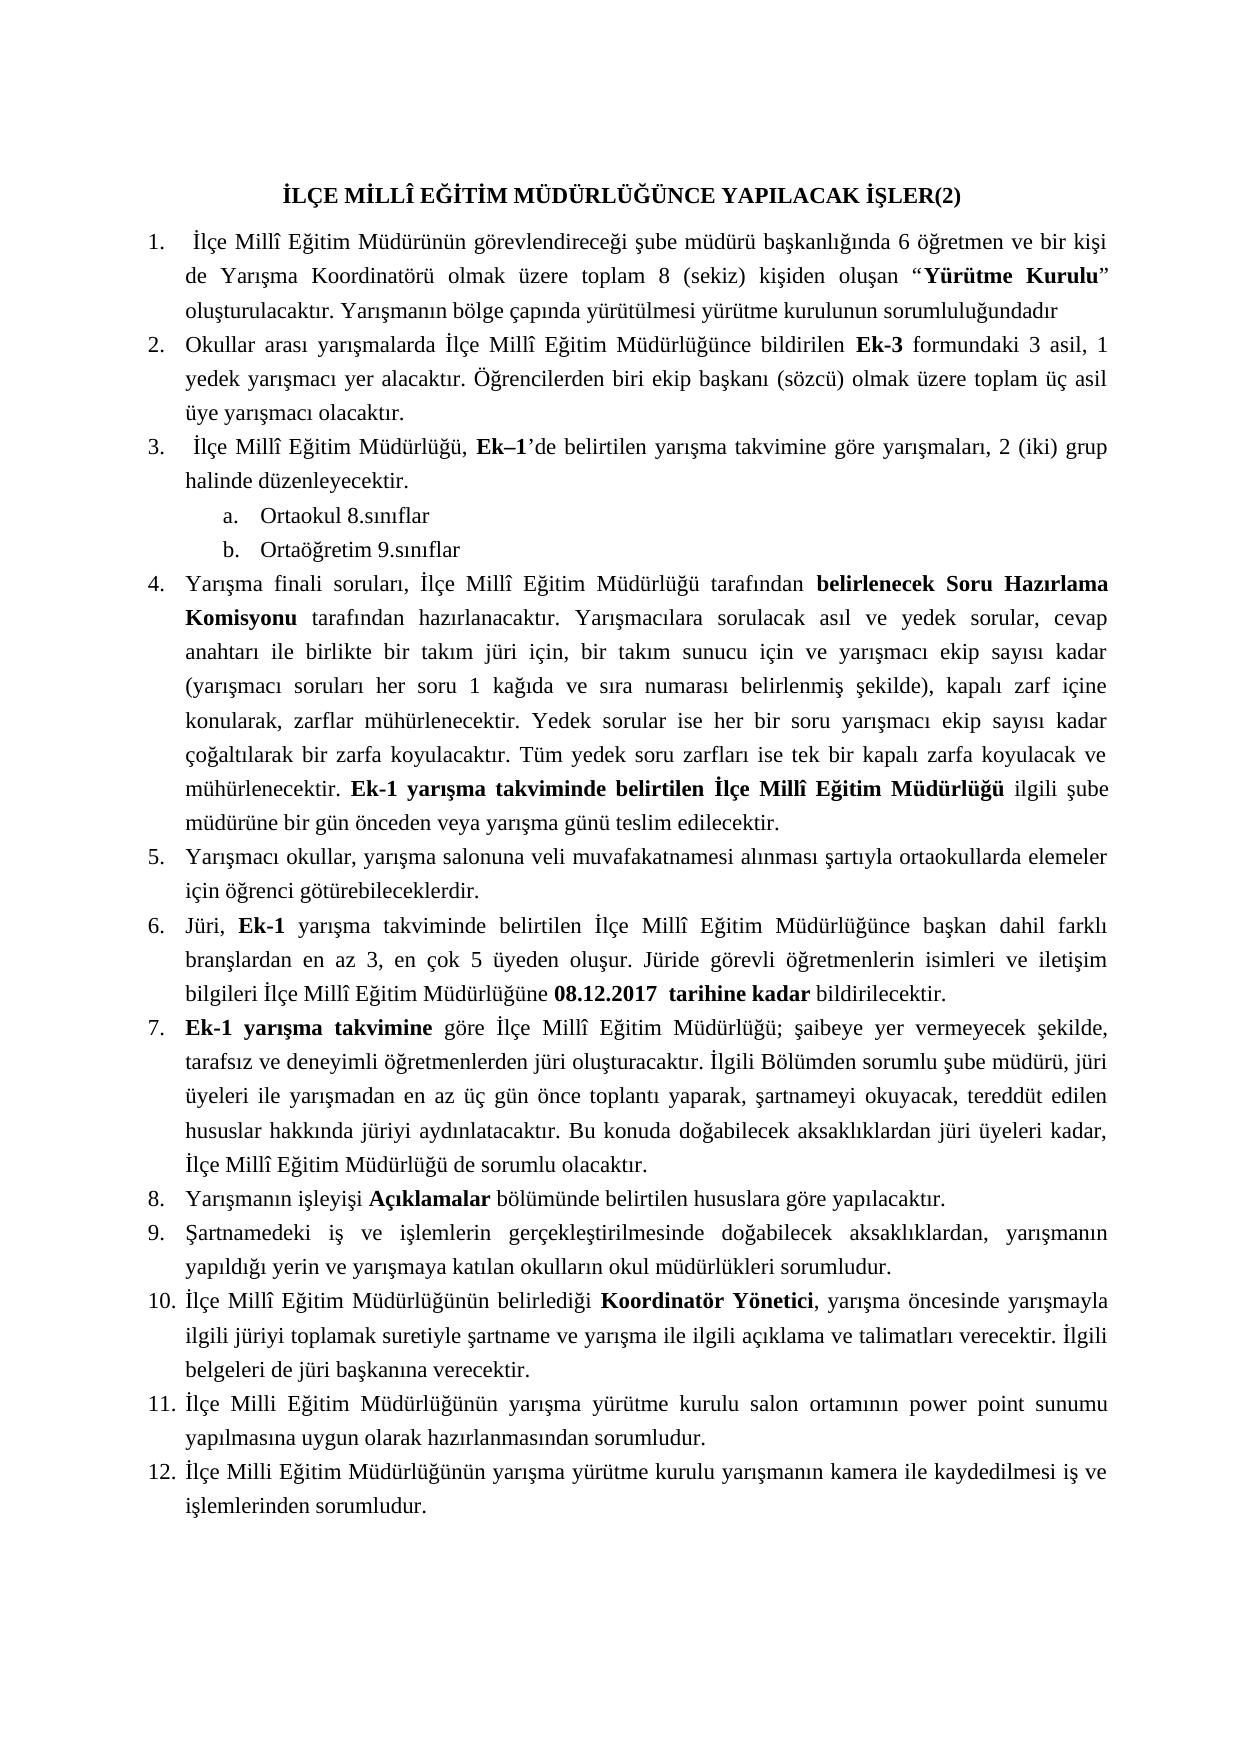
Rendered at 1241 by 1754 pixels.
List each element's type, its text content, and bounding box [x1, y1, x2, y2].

list İlçe Millî Eğitim Müdürünün görevlendireceği şube müdürü başkanlığında 6 öğretmen ve bir kişi de Yarışma Koordinatörü olmak üzere toplam 8 (sekiz) kişiden oluşan “Yürütme Kurulu” oluşturulacaktır. Yarışmanın bölge çapında yürütülmesi yürütme kurulunun sorumluluğundadır [148, 228, 1109, 323]
list Şartnamedeki iş ve işlemlerin gerçekleştirilmesinde doğabilecek aksaklıklardan, yarışmanın yapıldığı yerin ve yarışmaya katılan okulların okul müdürlükleri sorumludur. [148, 1219, 1109, 1280]
list İlçe Milli Eğitim Müdürlüğünün yarışma yürütme kurulu yarışmanın kamera ile kaydedilmesi iş ve işlemlerinden sorumludur. [148, 1458, 1109, 1519]
list İlçe Millî Eğitim Müdürlüğünün belirlediği Koordinatör Yönetici, yarışma öncesinde yarışmayla ilgili jüriyi toplamak suretiyle şartname ve yarışma ile ilgili açıklama ve talimatları verecektir. İlgili belgeleri de jüri başkanına verecektir. [148, 1288, 1109, 1382]
list Ortaokul 8.sınıflar [223, 502, 1109, 528]
list Okullar arası yarışmalarda İlçe Millî Eğitim Müdürlüğünce bildirilen Ek-3 formundaki 3 asil, 1 yedek yarışmacı yer alacaktır. Öğrencilerden biri ekip başkanı (sözcü) olmak üzere toplam üç asil üye yarışmacı olacaktır. [148, 331, 1109, 426]
list Yarışmacı okullar, yarışma salonuna veli muvafakatnamesi alınması şartıyla ortaokullarda elemeler için öğrenci götürebileceklerdir. [148, 843, 1109, 904]
list Yarışmanın işleyişi Açıklamalar bölümünde belirtilen hususlara göre yapılacaktır. [148, 1185, 1109, 1211]
list İlçe Milli Eğitim Müdürlüğünün yarışma yürütme kurulu salon ortamının power point sunumu yapılmasına uygun olarak hazırlanmasından sorumludur. [148, 1390, 1109, 1451]
text İLÇE MİLLÎ EĞİTİM MÜDÜRLÜĞÜNCE YAPILACAK İŞLER(2) [135, 182, 1109, 208]
list Ortaöğretim 9.sınıflar [223, 536, 1109, 562]
list İlçe Millî Eğitim Müdürlüğü, Ek–1’de belirtilen yarışma takvimine göre yarışmaları, 2 (iki) grup halinde düzenleyecektir. [148, 433, 1109, 494]
list Jüri, Ek-1 yarışma takviminde belirtilen İlçe Millî Eğitim Müdürlüğünce başkan dahil farklı branşlardan en az 3, en çok 5 üyeden oluşur. Jüride görevli öğretmenlerin isimleri ve iletişim bilgileri İlçe Millî Eğitim Müdürlüğüne 08.12.2017 tarihine kadar bildirilecektir. [148, 912, 1109, 1006]
list Yarışma finali soruları, İlçe Millî Eğitim Müdürlüğü tarafından belirlenecek Soru Hazırlama Komisyonu tarafından hazırlanacaktır. Yarışmacılara sorulacak asıl ve yedek sorular, cevap anahtarı ile birlikte bir takım jüri için, bir takım sunucu için ve yarışmacı ekip sayısı kadar (yarışmacı soruları her soru 1 kağıda ve sıra numarası belirlenmiş şekilde), kapalı zarf içine konularak, zarflar mühürlenecektir. Yedek sorular ise her bir soru yarışmacı ekip sayısı kadar çoğaltılarak bir zarfa koyulacaktır. Tüm yedek soru zarfları ise tek bir kapalı zarfa koyulacak ve mühürlenecektir. Ek-1 yarışma takviminde belirtilen İlçe Millî Eğitim Müdürlüğü ilgili şube müdürüne bir gün önceden veya yarışma günü teslim edilecektir. [148, 570, 1109, 836]
list Ek-1 yarışma takvimine göre İlçe Millî Eğitim Müdürlüğü; şaibeye yer vermeyecek şekilde, tarafsız ve deneyimli öğretmenlerden jüri oluşturacaktır. İlgili Bölümden sorumlu şube müdürü, jüri üyeleri ile yarışmadan en az üç gün önce toplantı yaparak, şartnameyi okuyacak, tereddüt edilen hususlar hakkında jüriyi aydınlatacaktır. Bu konuda doğabilecek aksaklıklardan jüri üyeleri kadar, İlçe Millî Eğitim Müdürlüğü de sorumlu olacaktır. [148, 1014, 1109, 1177]
